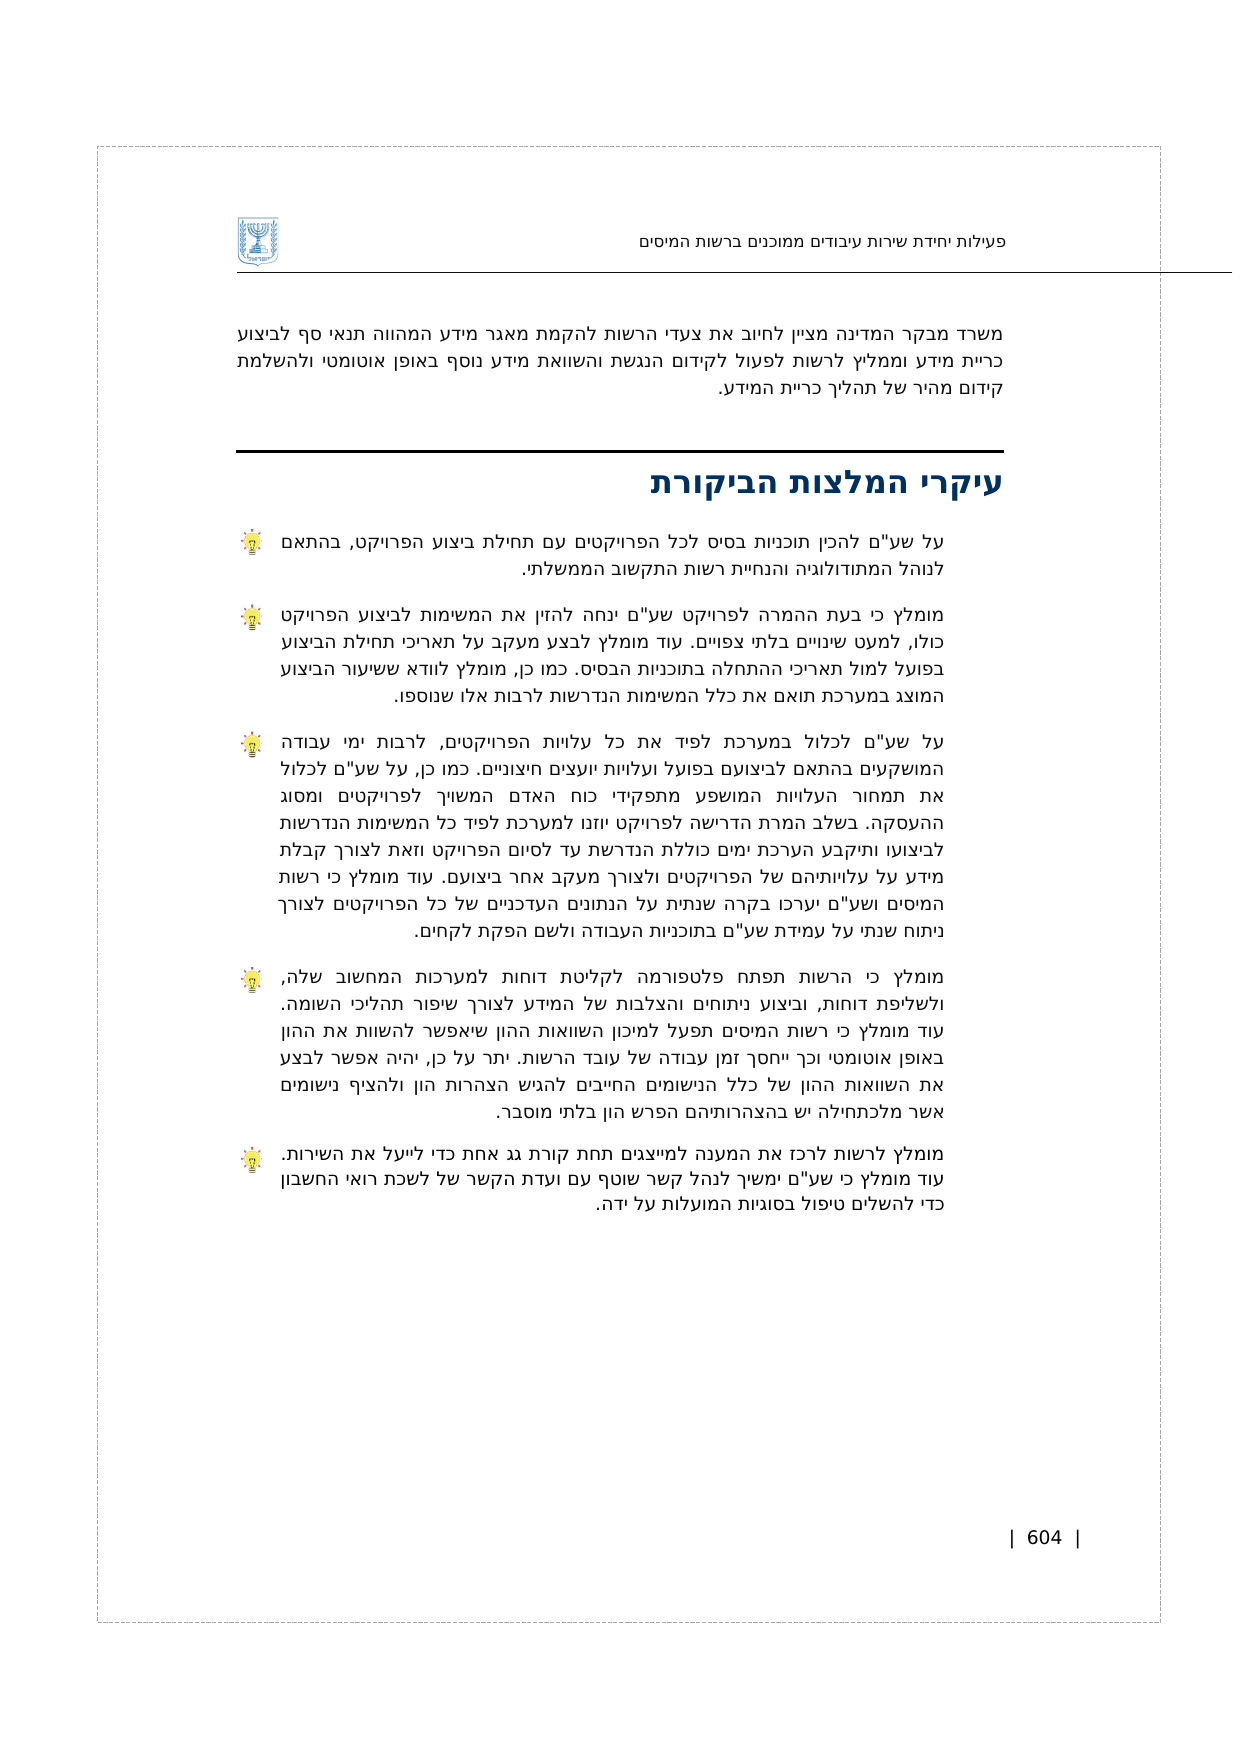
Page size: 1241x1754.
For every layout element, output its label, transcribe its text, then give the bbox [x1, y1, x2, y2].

picture [240, 1146, 261, 1172]
text מומלץ כי בעת ההמרה לפרויקט שע"ם ינחה להזין את המשימות לביצוע הפרויקט כולו, למעט שינויים בלתי צפויים. עוד מומלץ לבצע מעקב על תאריכי תחילת הביצוע בפועל למול תאריכי ההתחלה בתוכניות הבסיס. כמו כן, מומלץ לוודא ששיעור הביצוע המוצג במערכת תואם את כלל המשימות הנדרשות לרבות אלו שנוספו. [236, 599, 945, 708]
text על שע"ם להכין תוכניות בסיס לכל הפרויקטים עם תחילת ביצוע הפרויקט, בהתאם לנוהל המתודולוגיה והנחיית רשות התקשוב הממשלתי. [236, 526, 945, 581]
text משרד מבקר המדינה מציין לחיוב את צעדי הרשות להקמת מאגר מידע המהווה תנאי סף לביצוע כריית מידע וממליץ לרשות לפעול לקידום הנגשת והשוואת מידע נוסף באופן אוטומטי ולהשלמת קידום מהיר של תהליך כריית המידע. [236, 319, 1004, 400]
picture [240, 731, 261, 757]
list מומלץ לרשות לרכז את המענה למייצגים תחת קורת גג אחת כדי לייעל את השירות. עוד מומלץ כי שע"ם ימשיך לנהל קשר שוטף עם ועדת הקשר של לשכת רואי החשבון כדי להשלים טיפול בסוגיות המועלות על ידה. [236, 1143, 945, 1215]
picture [240, 966, 261, 992]
picture [240, 528, 261, 554]
text עיקרי המלצות הביקורת [236, 453, 1004, 501]
text מומלץ כי הרשות תפתח פלטפורמה לקליטת דוחות למערכות המחשוב שלה, ולשליפת דוחות, וביצוע ניתוחים והצלבות של המידע לצורך שיפור תהליכי השומה. עוד מומלץ כי רשות המיסים תפעל למיכון השוואות ההון שיאפשר להשוות את ההון באופן אוטומטי וכך ייחסך זמן עבודה של עובד הרשות. יתר על כן, יהיה אפשר לבצע את השוואות ההון של כלל הנישומים החייבים להגיש הצהרות הון ולהציף נישומים אשר מלכתחילה יש בהצהרותיהם הפרש הון בלתי מוסבר. [236, 962, 945, 1124]
text על שע"ם לכלול במערכת לפיד את כל עלויות הפרויקטים, לרבות ימי עבודה המושקעים בהתאם לביצועם בפועל ועלויות יועצים חיצוניים. כמו כן, על שע"ם לכלול את תמחור העלויות המושפע מתפקידי כוח האדם המשויך לפרויקטים ומסוג ההעסקה. בשלב המרת הדרישה לפרויקט יוזנו למערכת לפיד כל המשימות הנדרשות לביצועו ותיקבע הערכת ימים כוללת הנדרשת עד לסיום הפרויקט וזאת לצורך קבלת מידע על עלויותיהם של הפרויקטים ולצורך מעקב אחר ביצועם. עוד מומלץ כי רשות המיסים ושע"ם יערכו בקרה שנתית על הנתונים העדכניים של כל הפרויקטים לצורך ניתוח שנתי על עמידת שע"ם בתוכניות העבודה ולשם הפקת לקחים. [236, 726, 945, 943]
picture [240, 604, 261, 629]
